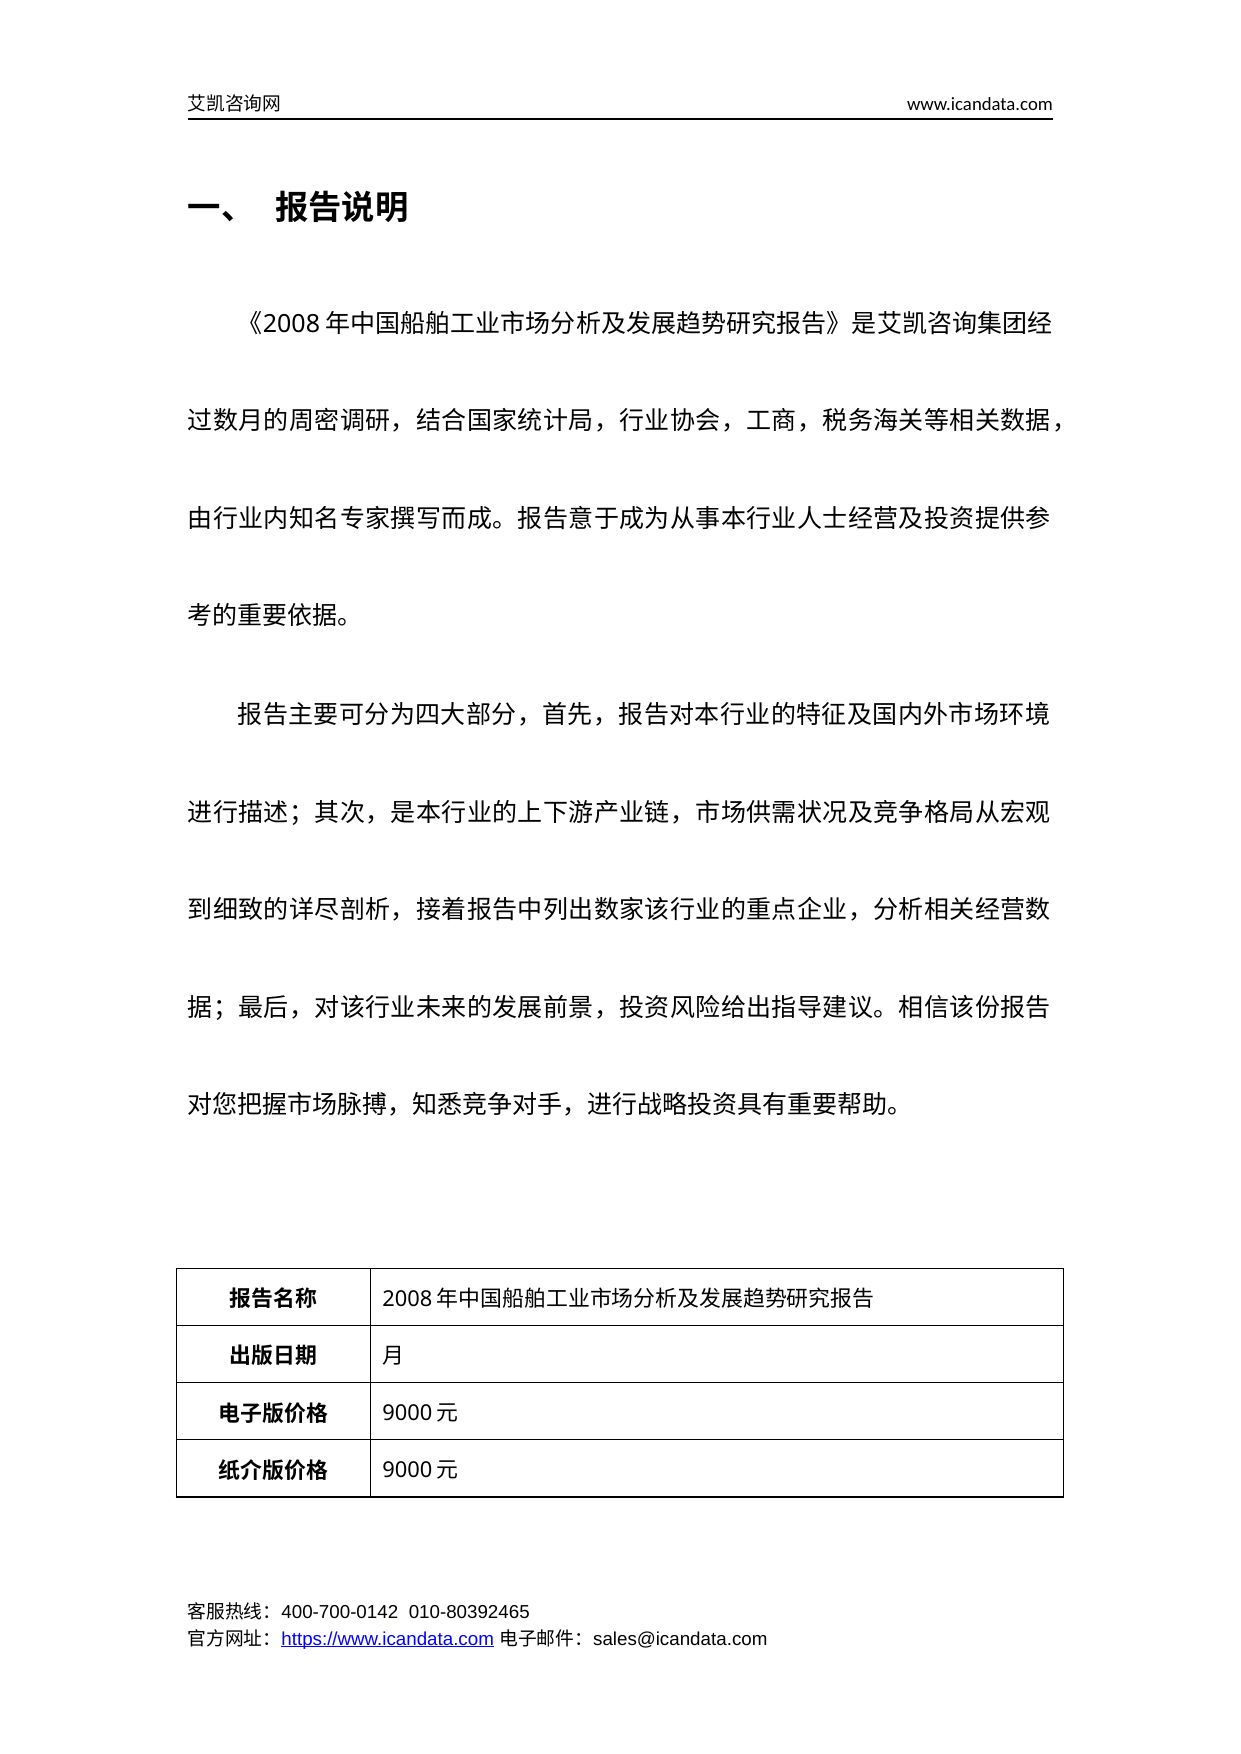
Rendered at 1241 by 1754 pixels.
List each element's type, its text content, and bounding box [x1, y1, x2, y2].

text 《2008年中国船舶工业市场分析及发展趋势研究报告》是艾凯咨询集团经过数月的周密调研，结合国家统计局，行业协会，工商，税务海关等相关数据，由行业内知名专家撰写而成。报告意于成为从事本行业人士经营及投资提供参考的重要依据。 [187, 289, 1053, 646]
table_cell 月 [371, 1326, 1063, 1382]
table_header 报告名称 [177, 1269, 370, 1325]
table_cell 纸介版价格 [177, 1440, 370, 1496]
table_cell 9000元 [371, 1383, 1063, 1439]
table_cell 电子版价格 [177, 1383, 370, 1439]
text 报告主要可分为四大部分，首先，报告对本行业的特征及国内外市场环境进行描述；其次，是本行业的上下游产业链，市场供需状况及竞争格局从宏观到细致的详尽剖析，接着报告中列出数家该行业的重点企业，分析相关经营数据；最后，对该行业未来的发展前景，投资风险给出指导建议。相信该份报告对您把握市场脉搏，知悉竞争对手，进行战略投资具有重要帮助。 [187, 681, 1053, 1136]
table_cell 9000元 [371, 1440, 1063, 1496]
table_header 2008年中国船舶工业市场分析及发展趋势研究报告 [371, 1269, 1063, 1325]
subtitle 报告说明 [187, 172, 1053, 237]
table_cell 出版日期 [177, 1326, 370, 1382]
